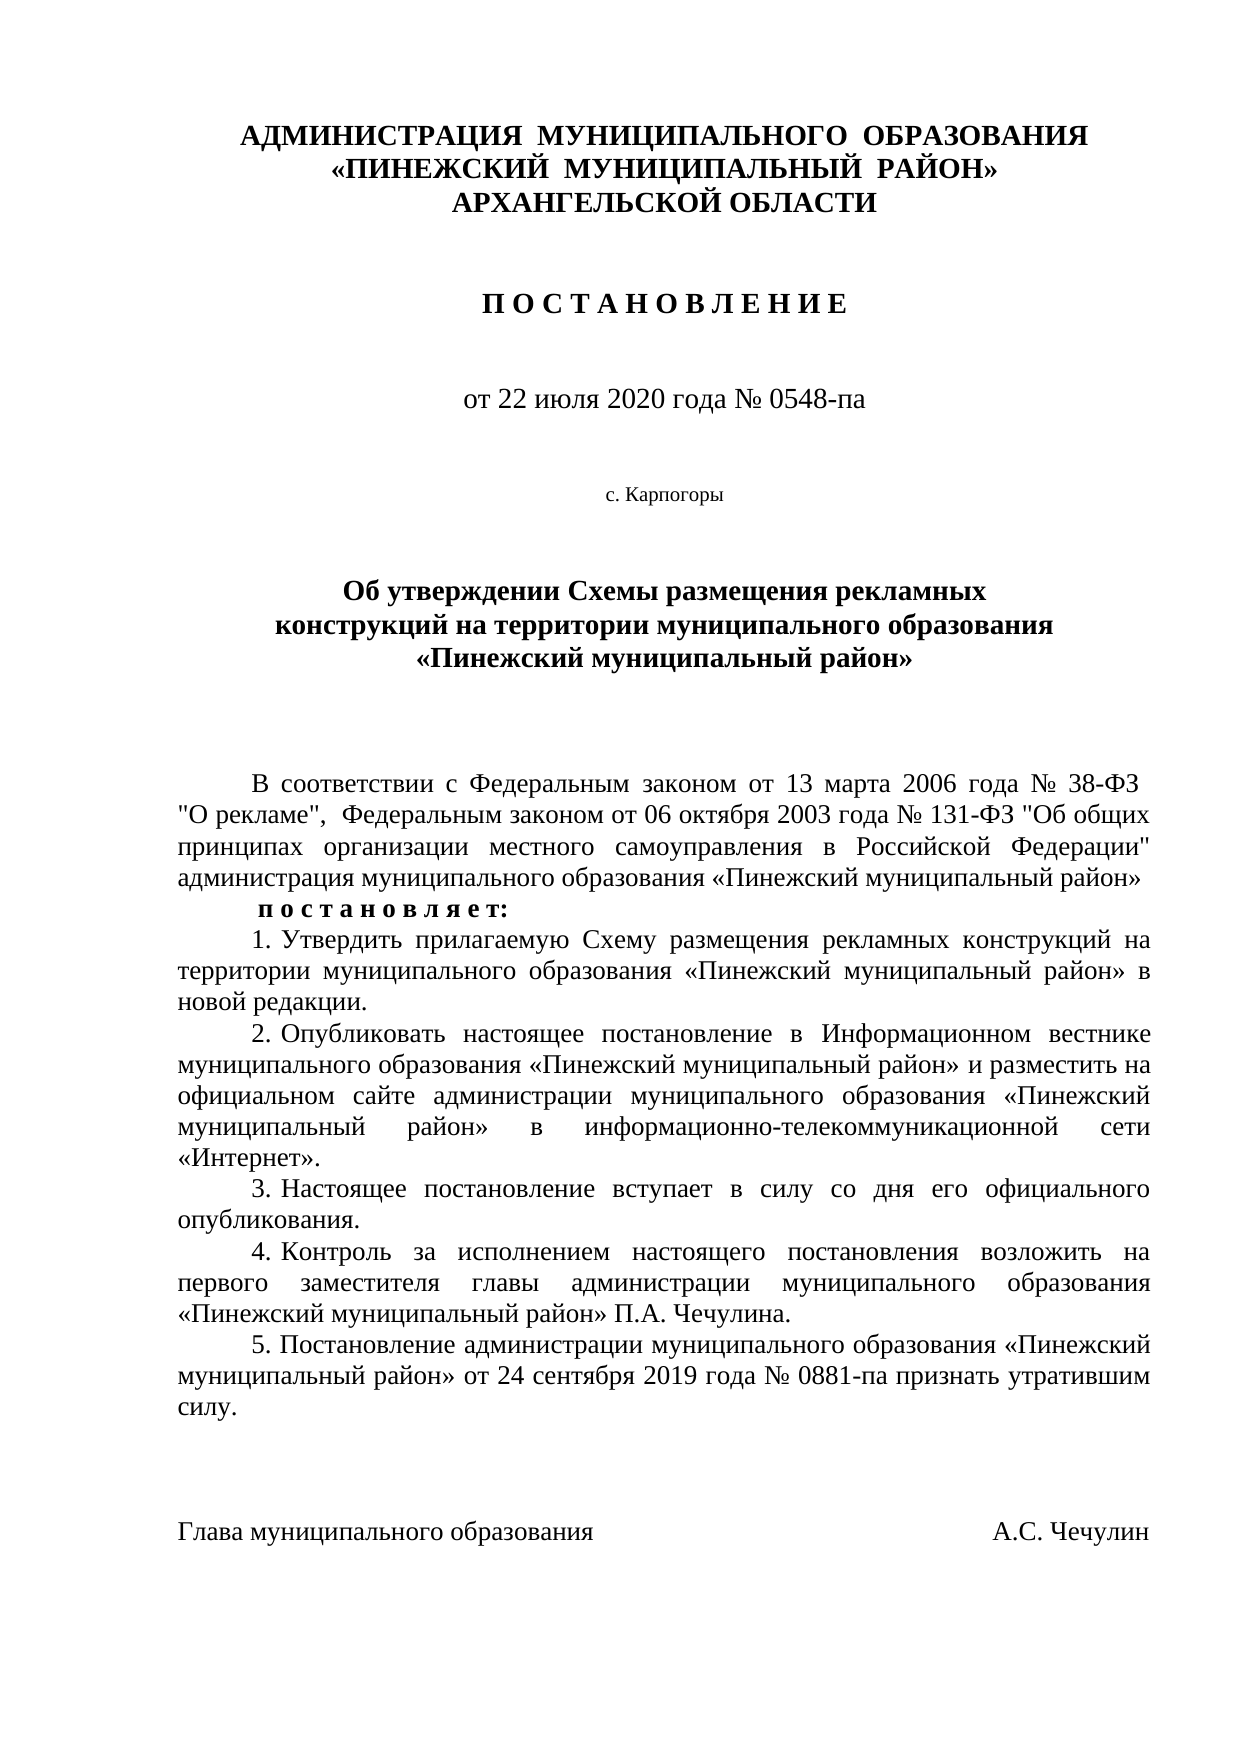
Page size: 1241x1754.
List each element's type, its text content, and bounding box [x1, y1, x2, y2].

text АДМИНИСТРАЦИЯ МУНИЦИПАЛЬНОГО ОБРАЗОВАНИЯ [177, 118, 1152, 152]
text 5. Постановление администрации муниципального образования «Пинежский муниципальный район» от 24 сентября 2019 года № 0881-па признать утратившим силу. [177, 1328, 1152, 1422]
text «ПИНЕЖСКИЙ МУНИЦИПАЛЬНЫЙ РАЙОН» АРХАНГЕЛЬСКОЙ ОБЛАСТИ [177, 152, 1152, 219]
text 2. Опубликовать настоящее постановление в Информационном вестнике муниципального образования «Пинежский муниципальный район» и разместить на официальном сайте администрации муниципального образования «Пинежский муниципальный район» в информационно-телекоммуникационной сети «Интернет». [177, 1017, 1152, 1172]
text 3. Настоящее постановление вступает в силу со дня его официального опубликования. [177, 1172, 1152, 1235]
text 1. Утвердить прилагаемую Схему размещения рекламных конструкций на территории муниципального образования «Пинежский муниципальный район» в новой редакции. [177, 923, 1152, 1017]
text П О С Т А Н О В Л Е Н И Е [177, 286, 1152, 319]
title Об утверждении Схемы размещения рекламных [177, 573, 1152, 607]
title «Пинежский муниципальный район» [177, 641, 1152, 674]
text от 22 июля 2020 года № 0548-па [177, 382, 1152, 415]
text 4. Контроль за исполнением настоящего постановления возложить на первого заместителя главы администрации муниципального образования «Пинежский муниципальный район» П.А. Чечулина. [177, 1235, 1152, 1328]
text с. Карпогоры [177, 482, 1152, 506]
title конструкций на территории муниципального образования [177, 607, 1152, 641]
text п о с т а н о в л я е т: [177, 892, 1152, 923]
text В соответствии с Федеральным законом от 13 марта 2006 года № 38-ФЗ "О рекламе", Федеральным законом от 06 октября 2003 года № 131-ФЗ "Об общих принципах организации местного самоуправления в Российской Федерации" администрация муниципального образования «Пинежский муниципальный район» [177, 767, 1152, 892]
text Глава муниципального образования А.С. Чечулин [177, 1515, 1152, 1546]
